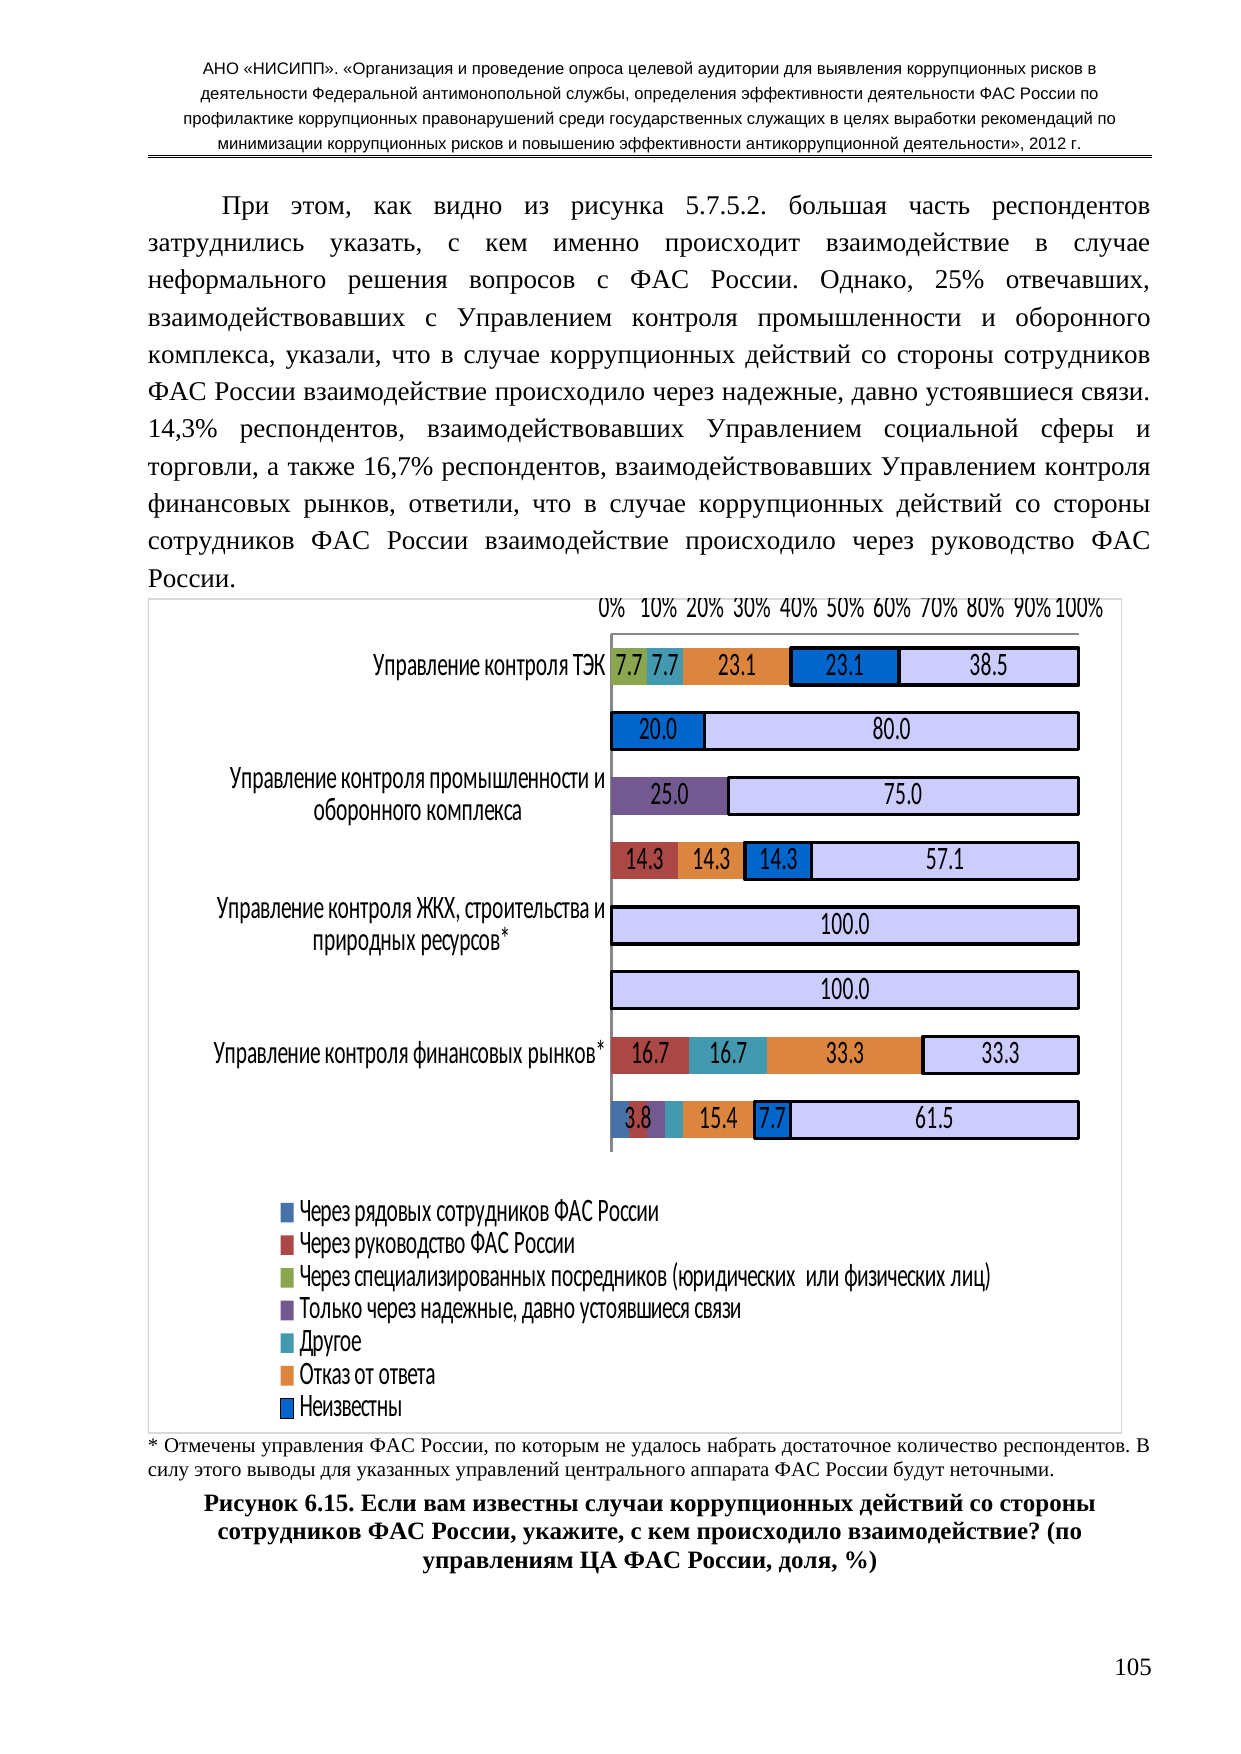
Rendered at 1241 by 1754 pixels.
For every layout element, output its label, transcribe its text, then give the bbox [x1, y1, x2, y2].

text Рисунок 6.15. Если вам известны случаи коррупционных действий со стороны сотрудников ФАС России, укажите, с кем происходило взаимодействие? (по управлениям ЦА ФАС России, доля, %) [148, 1488, 1152, 1574]
list При этом, как видно из рисунка 5.7.5.2. большая часть респондентов затруднились указать, с кем именно происходит взаимодействие в случае неформального решения вопросов с ФАС России. Однако, 25% отвечавших, взаимодействовавших с Управлением контроля промышленности и оборонного комплекса, указали, что в случае коррупционных действий со стороны сотрудников ФАС России взаимодействие происходило через надежные, давно устоявшиеся связи. 14,3% респондентов, взаимодействовавших Управлением социальной сферы и торговли, а также 16,7% респондентов, взаимодействовавших Управлением контроля финансовых рынков, ответили, что в случае коррупционных действий со стороны сотрудников ФАС России взаимодействие происходило через руководство ФАС России. [148, 189, 1152, 593]
text * Отмечены управления ФАС России, по которым не удалось набрать достаточное количество респондентов. В силу этого выводы для указанных управлений центрального аппарата ФАС России будут неточными. [148, 1433, 1152, 1481]
